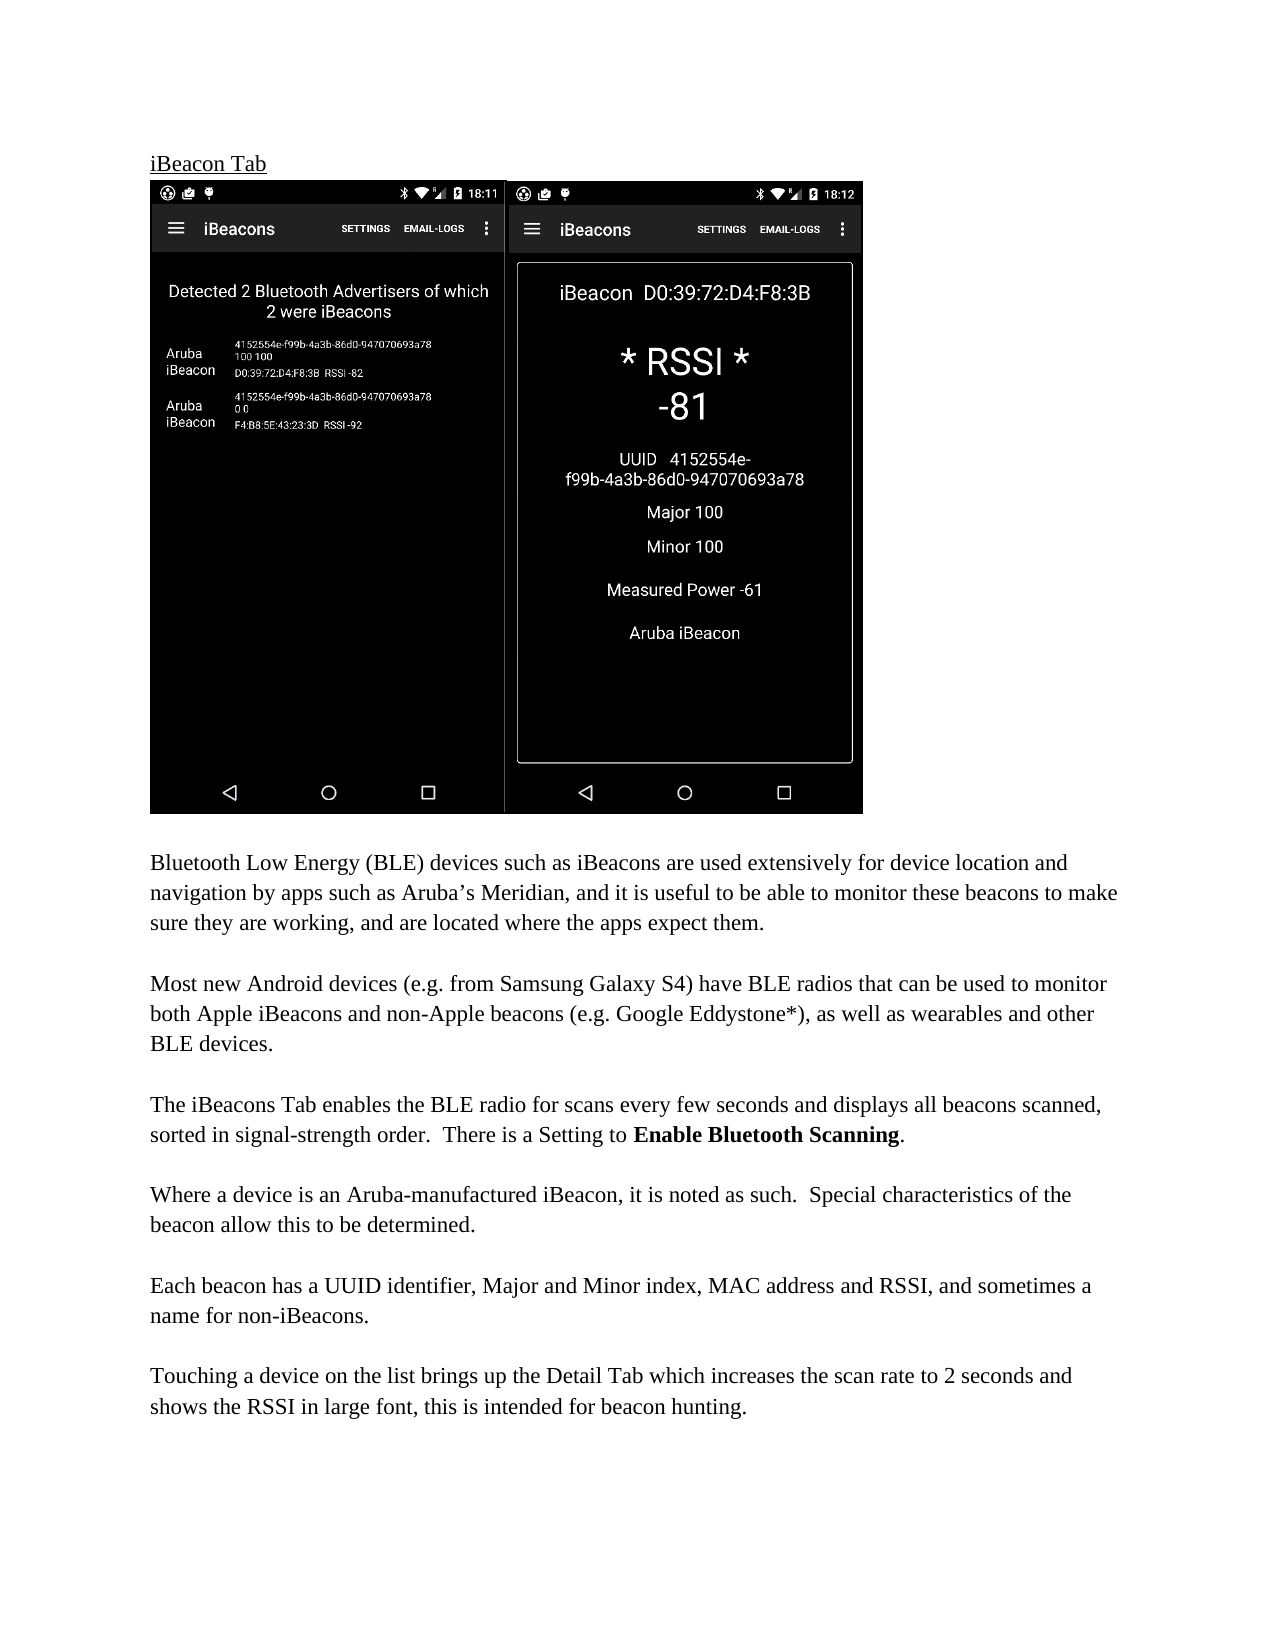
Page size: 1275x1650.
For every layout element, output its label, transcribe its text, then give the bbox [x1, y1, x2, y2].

text iBeacon Tab [150, 150, 1125, 176]
text Each beacon has a UUID identifier, Major and Minor index, MAC address and RSSI, and sometimes a name for non-iBeacons. [150, 1272, 1125, 1328]
text Touching a device on the list brings up the Detail Tab which increases the scan rate to 2 seconds and shows the RSSI in large font, this is intended for beacon hunting. [150, 1362, 1125, 1419]
picture [152, 182, 505, 812]
picture [509, 183, 861, 812]
text Most new Android devices (e.g. from Samsung Galaxy S4) have BLE radios that can be used to monitor both Apple iBeacons and non-Apple beacons (e.g. Google Eddystone*), as well as wearables and other BLE devices. [150, 970, 1125, 1057]
text The iBeacons Tab enables the BLE radio for scans every few seconds and displays all beacons scanned, sorted in signal-strength order. There is a Setting to Enable Bluetooth Scanning. [150, 1091, 1125, 1147]
text Where a device is an Aruba-manufactured iBeacon, it is noted as such. Special characteristics of the beacon allow this to be determined. [150, 1181, 1125, 1238]
text Bluetooth Low Energy (BLE) devices such as iBeacons are used extensively for device location and navigation by apps such as Aruba’s Meridian, and it is useful to be able to monitor these beacons to make sure they are working, and are located where the apps expect them. [150, 849, 1125, 936]
